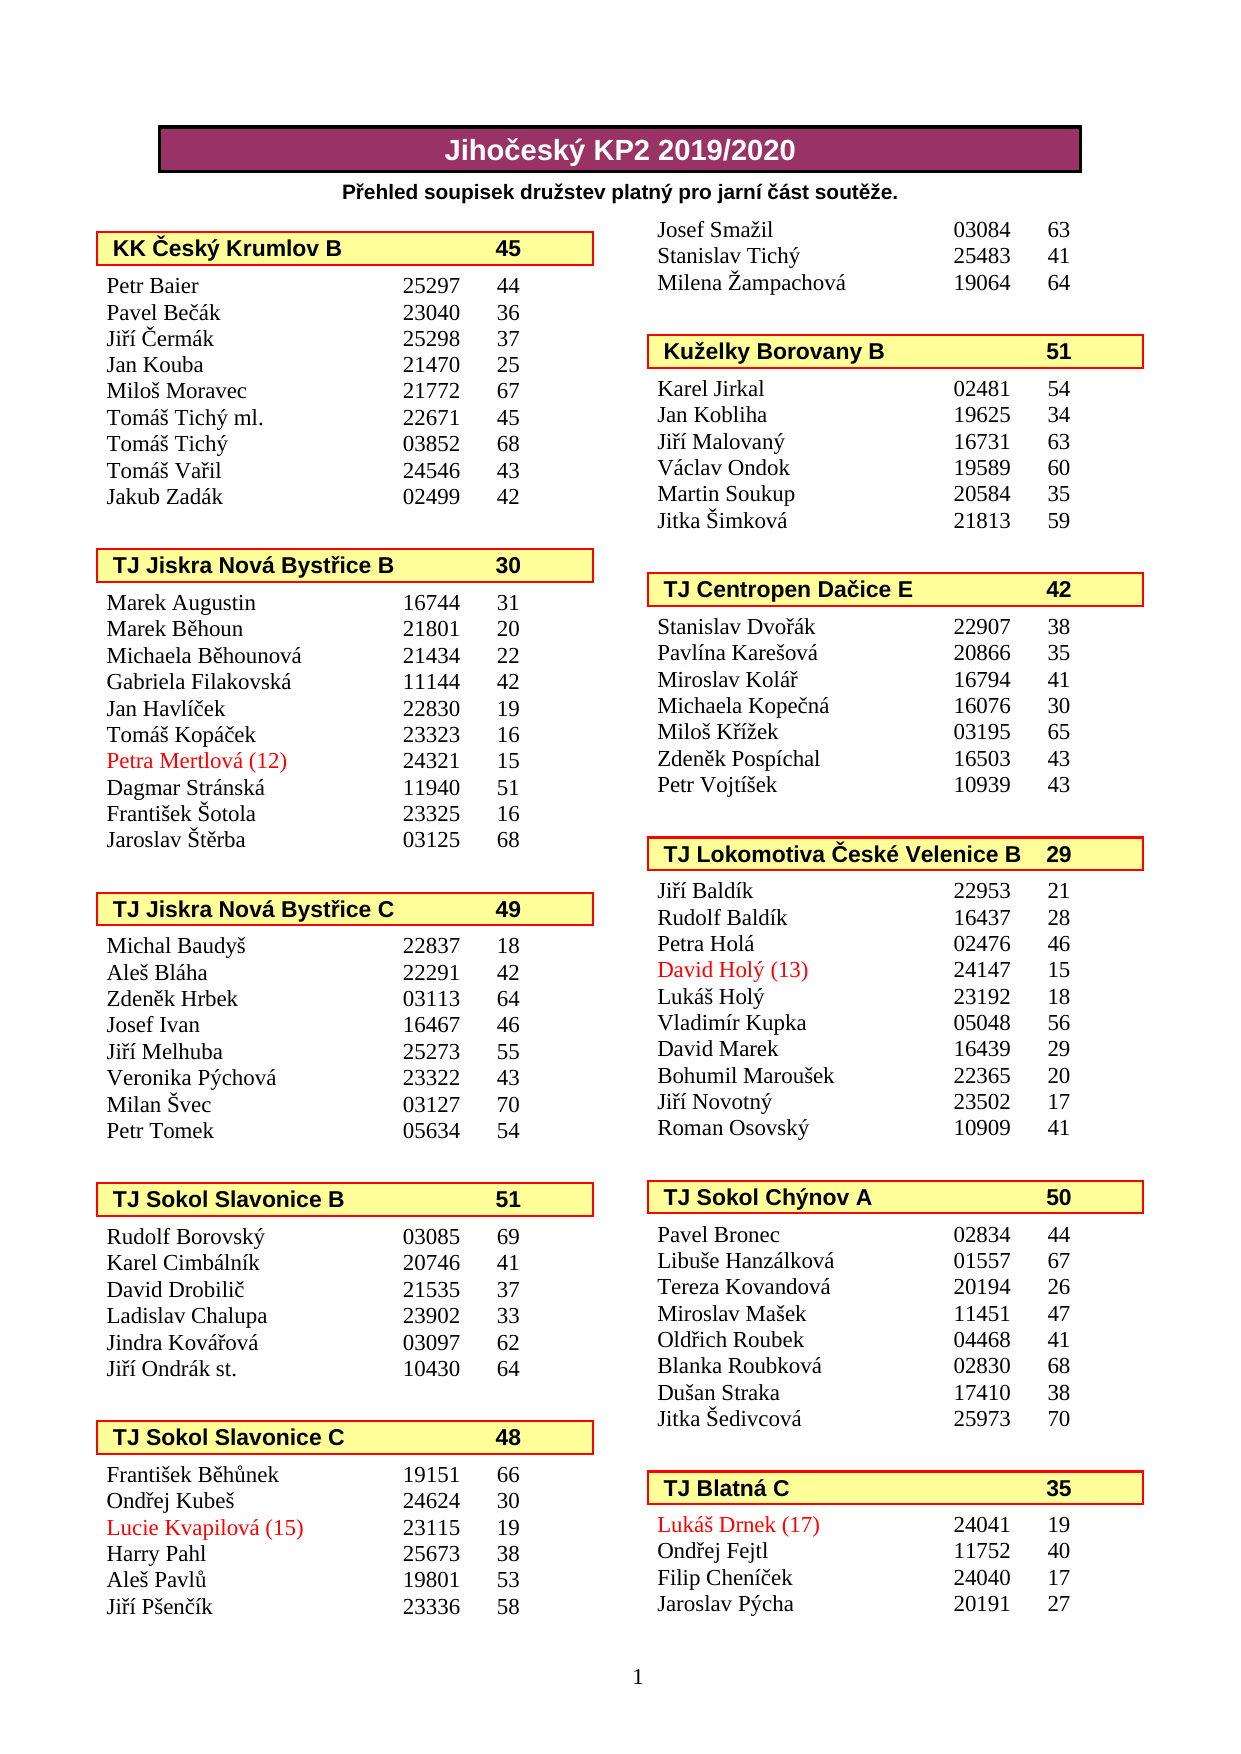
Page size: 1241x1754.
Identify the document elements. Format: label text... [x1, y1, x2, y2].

text Petr Baier 25297 44 [106, 272, 583, 298]
text KK Český Krumlov B 45 [98, 233, 592, 264]
text Petra Holá 02476 46 [657, 930, 1134, 956]
text Josef Ivan 16467 46 [106, 1012, 583, 1038]
text Jan Kobliha 19625 34 [657, 401, 1134, 428]
text Gabriela Filakovská 11144 42 [106, 668, 583, 694]
text Zdeněk Pospíchal 16503 43 [657, 745, 1134, 771]
text Zdeněk Hrbek 03113 64 [106, 985, 583, 1012]
text Marek Augustin 16744 31 [106, 589, 583, 616]
text Aleš Bláha 22291 42 [106, 959, 583, 985]
text Petra Mertlová (12) 24321 15 [106, 747, 583, 774]
text Dagmar Stránská 11940 51 [106, 774, 583, 800]
text Aleš Pavlů 19801 53 [106, 1566, 583, 1593]
text Jan Kouba 21470 25 [106, 351, 583, 378]
text TJ Sokol Slavonice C 48 [98, 1422, 592, 1453]
text Karel Jirkal 02481 54 [657, 375, 1134, 401]
text Kuželky Borovany B 51 [649, 336, 1142, 367]
text Harry Pahl 25673 38 [106, 1540, 583, 1566]
text Lukáš Holý 23192 18 [657, 983, 1134, 1009]
text Lukáš Drnek (17) 24041 19 [657, 1511, 1134, 1538]
text Miloš Křížek 03195 65 [657, 718, 1134, 745]
text Milan Švec 03127 70 [106, 1091, 583, 1117]
text Lucie Kvapilová (15) 23115 19 [106, 1514, 583, 1540]
text Tomáš Vařil 24546 43 [106, 457, 583, 483]
text Přehled soupisek družstev platný pro jarní část soutěže. [106, 180, 1134, 204]
text TJ Lokomotiva České Velenice B 29 [649, 839, 1142, 869]
text Blanka Roubková 02830 68 [657, 1352, 1134, 1379]
text Václav Ondok 19589 60 [657, 454, 1134, 481]
text Roman Osovský 10909 41 [657, 1114, 1134, 1141]
text Martin Soukup 20584 35 [657, 481, 1134, 507]
text Veronika Pýchová 23322 43 [106, 1064, 583, 1091]
subtitle Jihočeský KP2 2019/2020 [161, 129, 1079, 170]
text Jiří Novotný 23502 17 [657, 1088, 1134, 1114]
text TJ Blatná C 35 [649, 1473, 1142, 1503]
text Jitka Šimková 21813 59 [657, 507, 1134, 533]
text Jiří Baldík 22953 21 [657, 877, 1134, 904]
text Jiří Melhuba 25273 55 [106, 1038, 583, 1064]
text Stanislav Tichý 25483 41 [657, 243, 1134, 269]
text Bohumil Maroušek 22365 20 [657, 1062, 1134, 1088]
text Miloš Moravec 21772 67 [106, 378, 583, 404]
text David Holý (13) 24147 15 [657, 956, 1134, 983]
text Miroslav Kolář 16794 41 [657, 666, 1134, 692]
text Petr Tomek 05634 54 [106, 1117, 583, 1143]
text Jiří Pšenčík 23336 58 [106, 1593, 583, 1619]
text Josef Smažil 03084 63 [657, 216, 1134, 243]
text Petr Vojtíšek 10939 43 [657, 771, 1134, 797]
text Michal Baudyš 22837 18 [106, 932, 583, 959]
text David Drobilič 21535 37 [106, 1276, 583, 1302]
text Vladimír Kupka 05048 56 [657, 1009, 1134, 1035]
text Miroslav Mašek 11451 47 [657, 1300, 1134, 1326]
text Ladislav Chalupa 23902 33 [106, 1302, 583, 1328]
text Dušan Straka 17410 38 [657, 1379, 1134, 1405]
text Michaela Běhounová 21434 22 [106, 642, 583, 668]
text Jindra Kovářová 03097 62 [106, 1328, 583, 1355]
text Jiří Čermák 25298 37 [106, 325, 583, 351]
text Jaroslav Pýcha 20191 27 [657, 1590, 1134, 1617]
text Filip Cheníček 24040 17 [657, 1564, 1134, 1590]
text Jaroslav Štěrba 03125 68 [106, 826, 583, 853]
text Michaela Kopečná 16076 30 [657, 692, 1134, 718]
text Milena Žampachová 19064 64 [657, 269, 1134, 295]
text Pavlína Karešová 20866 35 [657, 639, 1134, 666]
text Jakub Zadák 02499 42 [106, 483, 583, 509]
text TJ Sokol Slavonice B 51 [98, 1184, 592, 1215]
text Libuše Hanzálková 01557 67 [657, 1247, 1134, 1273]
text TJ Centropen Dačice E 42 [649, 574, 1142, 605]
text David Marek 16439 29 [657, 1035, 1134, 1062]
text Marek Běhoun 21801 20 [106, 616, 583, 642]
text Tereza Kovandová 20194 26 [657, 1273, 1134, 1300]
text František Šotola 23325 16 [106, 800, 583, 826]
text Stanislav Dvořák 22907 38 [657, 613, 1134, 639]
text TJ Jiskra Nová Bystřice B 30 [98, 550, 592, 581]
text Pavel Bronec 02834 44 [657, 1221, 1134, 1247]
text Rudolf Borovský 03085 69 [106, 1223, 583, 1249]
text Jiří Ondrák st. 10430 64 [106, 1355, 583, 1381]
text TJ Jiskra Nová Bystřice C 49 [98, 894, 592, 924]
text Tomáš Kopáček 23323 16 [106, 721, 583, 747]
text Karel Cimbálník 20746 41 [106, 1249, 583, 1276]
text TJ Sokol Chýnov A 50 [649, 1182, 1142, 1212]
text Jitka Šedivcová 25973 70 [657, 1405, 1134, 1431]
text Oldřich Roubek 04468 41 [657, 1326, 1134, 1352]
text Jan Havlíček 22830 19 [106, 694, 583, 721]
text Tomáš Tichý 03852 68 [106, 430, 583, 457]
text František Běhůnek 19151 66 [106, 1461, 583, 1487]
text Pavel Bečák 23040 36 [106, 298, 583, 325]
text Rudolf Baldík 16437 28 [657, 904, 1134, 930]
text Ondřej Kubeš 24624 30 [106, 1487, 583, 1514]
text Tomáš Tichý ml. 22671 45 [106, 404, 583, 430]
text Jiří Malovaný 16731 63 [657, 428, 1134, 454]
text Ondřej Fejtl 11752 40 [657, 1538, 1134, 1564]
